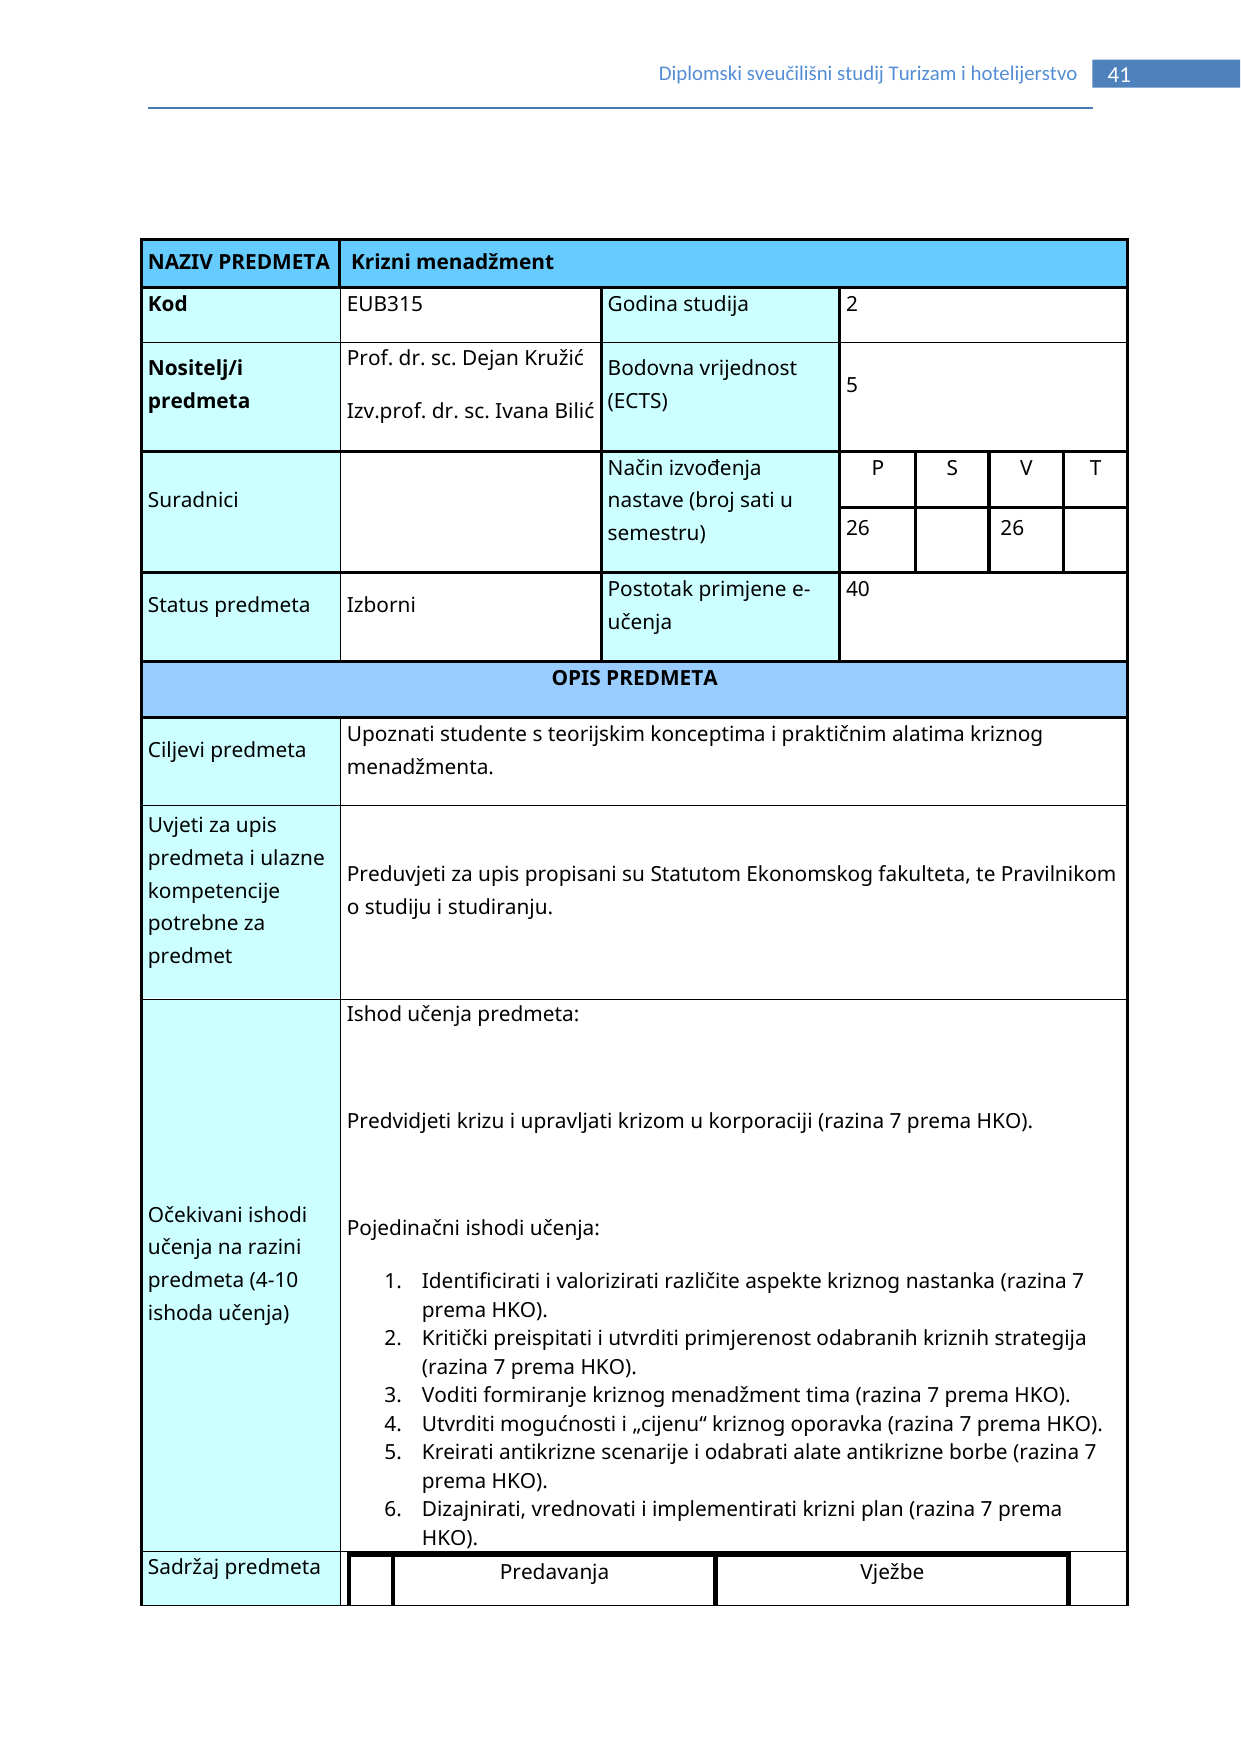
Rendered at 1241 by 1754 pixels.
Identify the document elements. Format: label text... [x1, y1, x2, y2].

table_cell Prof. dr. sc. Dejan Kružić Izv.prof. dr. sc. Ivana Bilić [341, 343, 600, 450]
table_cell Postotak primjene e-učenja [603, 574, 838, 660]
table_cell S [917, 453, 987, 506]
table_cell Kod [143, 289, 340, 342]
table_cell [351, 1557, 391, 1605]
table_cell 5 [841, 343, 1126, 450]
table_cell [341, 453, 600, 571]
table_cell [395, 1557, 713, 1605]
table_cell [718, 1557, 1066, 1605]
table_cell 2 [841, 289, 1126, 342]
table_cell Ishod učenja predmeta: Predvidjeti krizu i upravljati krizom u korporaciji (razina 7 prema HKO). Pojedinačni ishodi učenja: Identificirati i valorizirati različite aspekte kriznog nastanka (razina 7 prema HKO). Kritički preispitati i utvrditi primjerenost odabranih kriznih strategija (razina 7 prema HKO). Voditi formiranje kriznog menadžment tima (razina 7 prema HKO). Utvrditi mogućnosti i „cijenu“ kriznog oporavka (razina 7 prema HKO). Kreirati antikrizne scenarije i odabrati alate antikrizne borbe (razina 7 prema HKO). Dizajnirati, vrednovati i implementirati krizni plan (razina 7 prema HKO). [341, 1000, 1126, 1551]
table_cell Nositelj/i predmeta [143, 343, 340, 450]
table_cell Očekivani ishodi učenja na razini predmeta (4-10 ishoda učenja) [143, 1000, 340, 1551]
table_header Krizni menadžment [341, 241, 1126, 286]
table_cell Upoznati studente s teorijskim konceptima i praktičnim alatima kriznog menadžmenta. [341, 719, 1126, 805]
table_cell 40 [841, 574, 1126, 660]
table_cell P [841, 453, 914, 506]
table_cell Izborni [341, 574, 600, 660]
table_cell 26 [991, 509, 1062, 571]
table_cell Suradnici [143, 453, 340, 571]
table_cell V [991, 453, 1062, 506]
table_cell Bodovna vrijednost (ECTS) [603, 343, 838, 450]
table_header NAZIV PREDMETA [143, 241, 338, 286]
table_cell [1071, 1552, 1126, 1605]
table_cell Uvjeti za upis predmeta i ulazne kompetencije potrebne za predmet [143, 806, 340, 998]
table_cell [341, 1552, 347, 1605]
table_cell Način izvođenja nastave (broj sati u semestru) [603, 453, 838, 571]
table_cell EUB315 [341, 289, 600, 342]
table_cell OPIS PREDMETA [143, 663, 1126, 716]
table_cell T [1065, 453, 1126, 506]
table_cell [143, 1552, 340, 1605]
table_cell 26 [841, 509, 914, 571]
table_cell Status predmeta [143, 574, 340, 660]
table_cell [1065, 509, 1126, 571]
table_cell Ciljevi predmeta [143, 719, 340, 805]
table_cell Preduvjeti za upis propisani su Statutom Ekonomskog fakulteta, te Pravilnikom o studiju i studiranju. [341, 806, 1126, 998]
table_cell Godina studija [603, 289, 838, 342]
table_cell [917, 509, 987, 571]
